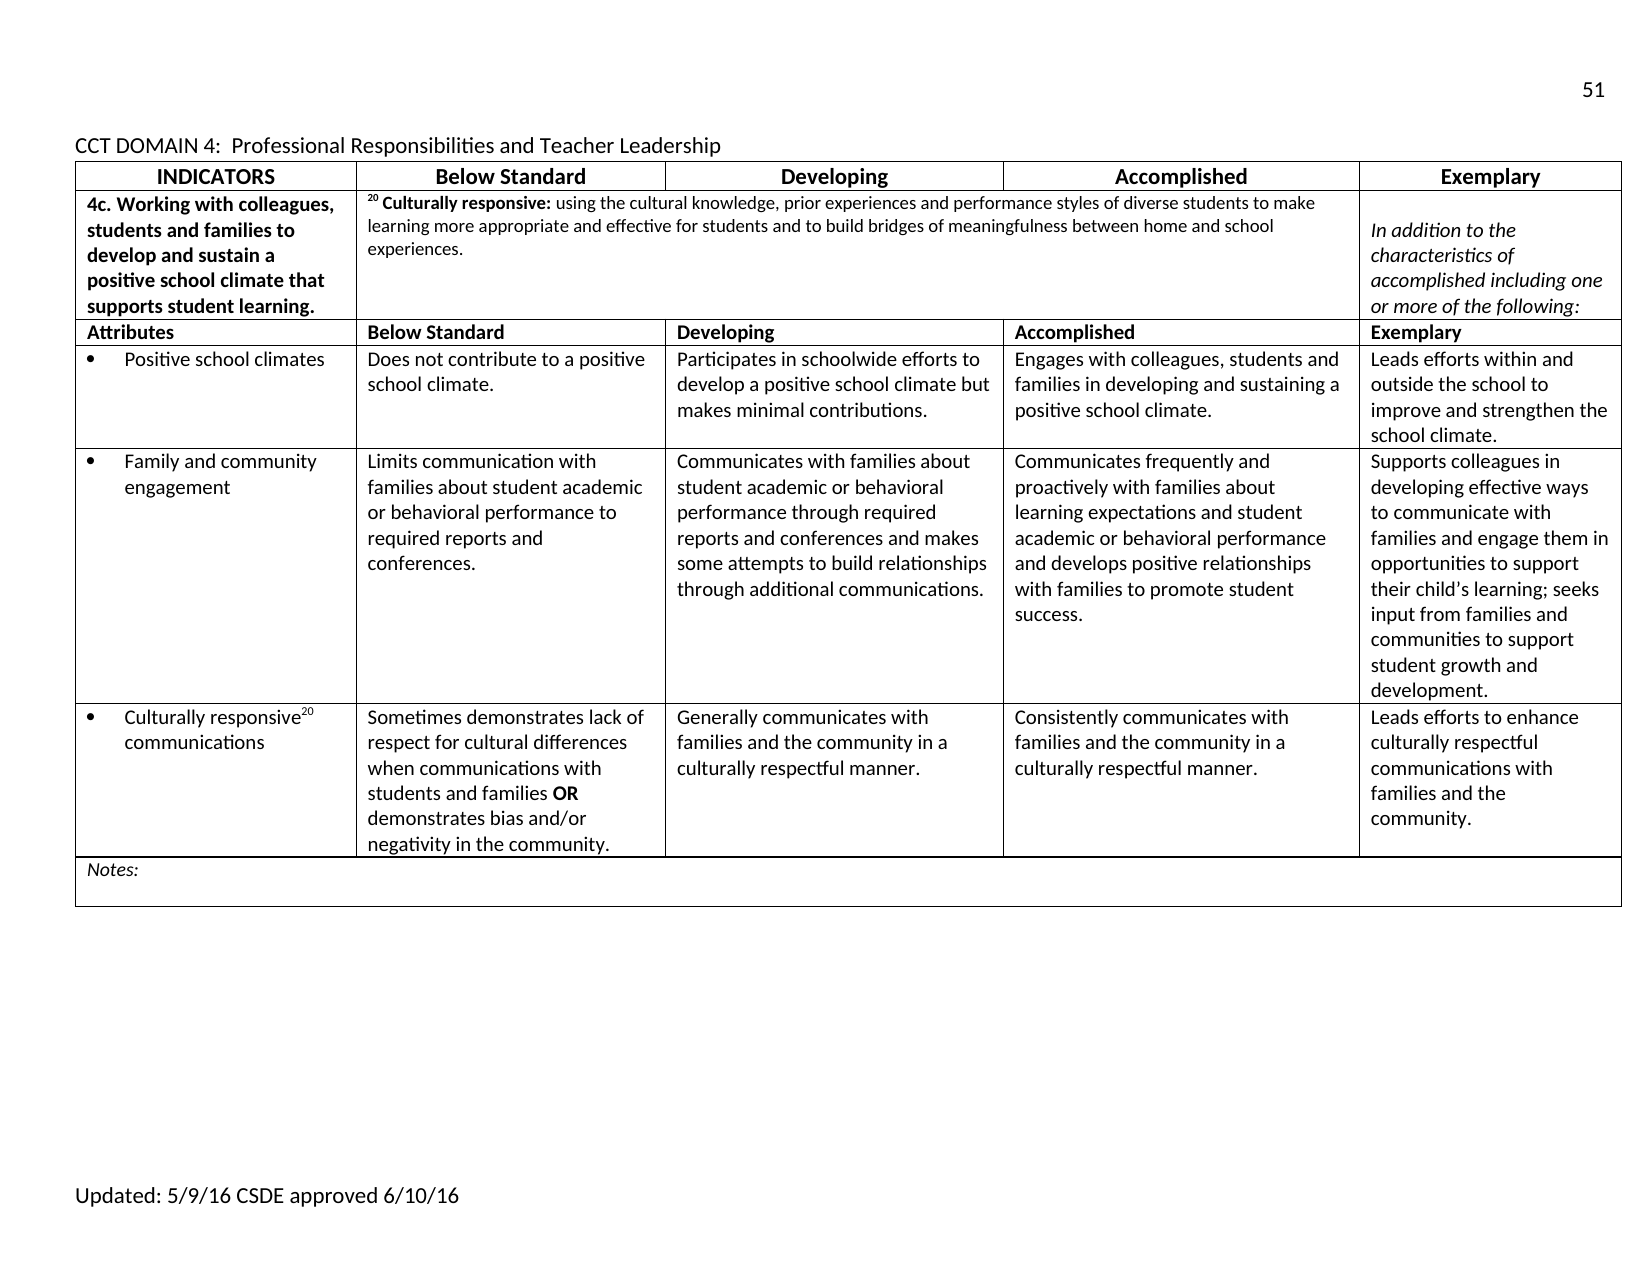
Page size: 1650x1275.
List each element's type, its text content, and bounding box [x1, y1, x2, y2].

table_cell Below Standard [357, 320, 665, 345]
table_cell Leads efforts to enhance culturally respectful communications with families and the community. [1360, 704, 1621, 856]
table_cell Culturally responsive20 communications [76, 704, 356, 856]
table_cell Notes: [76, 858, 1621, 906]
table_cell Accomplished [1004, 320, 1359, 345]
table_header Accomplished [1004, 162, 1359, 190]
table_cell Positive school climates [76, 346, 356, 448]
table_cell Leads efforts within and outside the school to improve and strengthen the school climate. [1360, 346, 1621, 448]
table_cell Generally communicates with families and the community in a culturally respectful manner. [666, 704, 1003, 856]
table_header Developing [666, 162, 1003, 190]
table_cell Consistently communicates with families and the community in a culturally respectful manner. [1004, 704, 1359, 856]
table_cell Exemplary [1360, 320, 1621, 345]
table_cell 4c. Working with colleagues, students and families to develop and sustain a positive school climate that supports student learning. [76, 191, 356, 318]
table_cell Supports colleagues in developing effective ways to communicate with families and engage them in opportunities to support their child’s learning; seeks input from families and communities to support student growth and development. [1360, 449, 1621, 703]
table_cell In addition to the characteristics of accomplished including one or more of the following: [1360, 191, 1621, 318]
table_cell Limits communication with families about student academic or behavioral performance to required reports and conferences. [357, 449, 665, 703]
table_cell Engages with colleagues, students and families in developing and sustaining a positive school climate. [1004, 346, 1359, 448]
table_cell Attributes [76, 320, 356, 345]
table_cell Sometimes demonstrates lack of respect for cultural differences when communications with students and families OR demonstrates bias and/or negativity in the community. [357, 704, 665, 856]
table_cell Does not contribute to a positive school climate. [357, 346, 665, 448]
table_cell Developing [666, 320, 1003, 345]
table_cell Family and community engagement [76, 449, 356, 703]
table_header Below Standard [357, 162, 665, 190]
table_cell Communicates with families about student academic or behavioral performance through required reports and conferences and makes some attempts to build relationships through additional communications. [666, 449, 1003, 703]
text CCT DOMAIN 4: Professional Responsibilities and Teacher Leadership [75, 131, 1605, 159]
table_cell Communicates frequently and proactively with families about learning expectations and student academic or behavioral performance and develops positive relationships with families to promote student success. [1004, 449, 1359, 703]
table_cell Participates in schoolwide efforts to develop a positive school climate but makes minimal contributions. [666, 346, 1003, 448]
table_cell 20 Culturally responsive: using the cultural knowledge, prior experiences and performance styles of diverse students to make learning more appropriate and effective for students and to build bridges of meaningfulness between home and school experiences. [357, 191, 1359, 318]
table_header INDICATORS [76, 162, 356, 190]
table_header Exemplary [1360, 162, 1621, 190]
